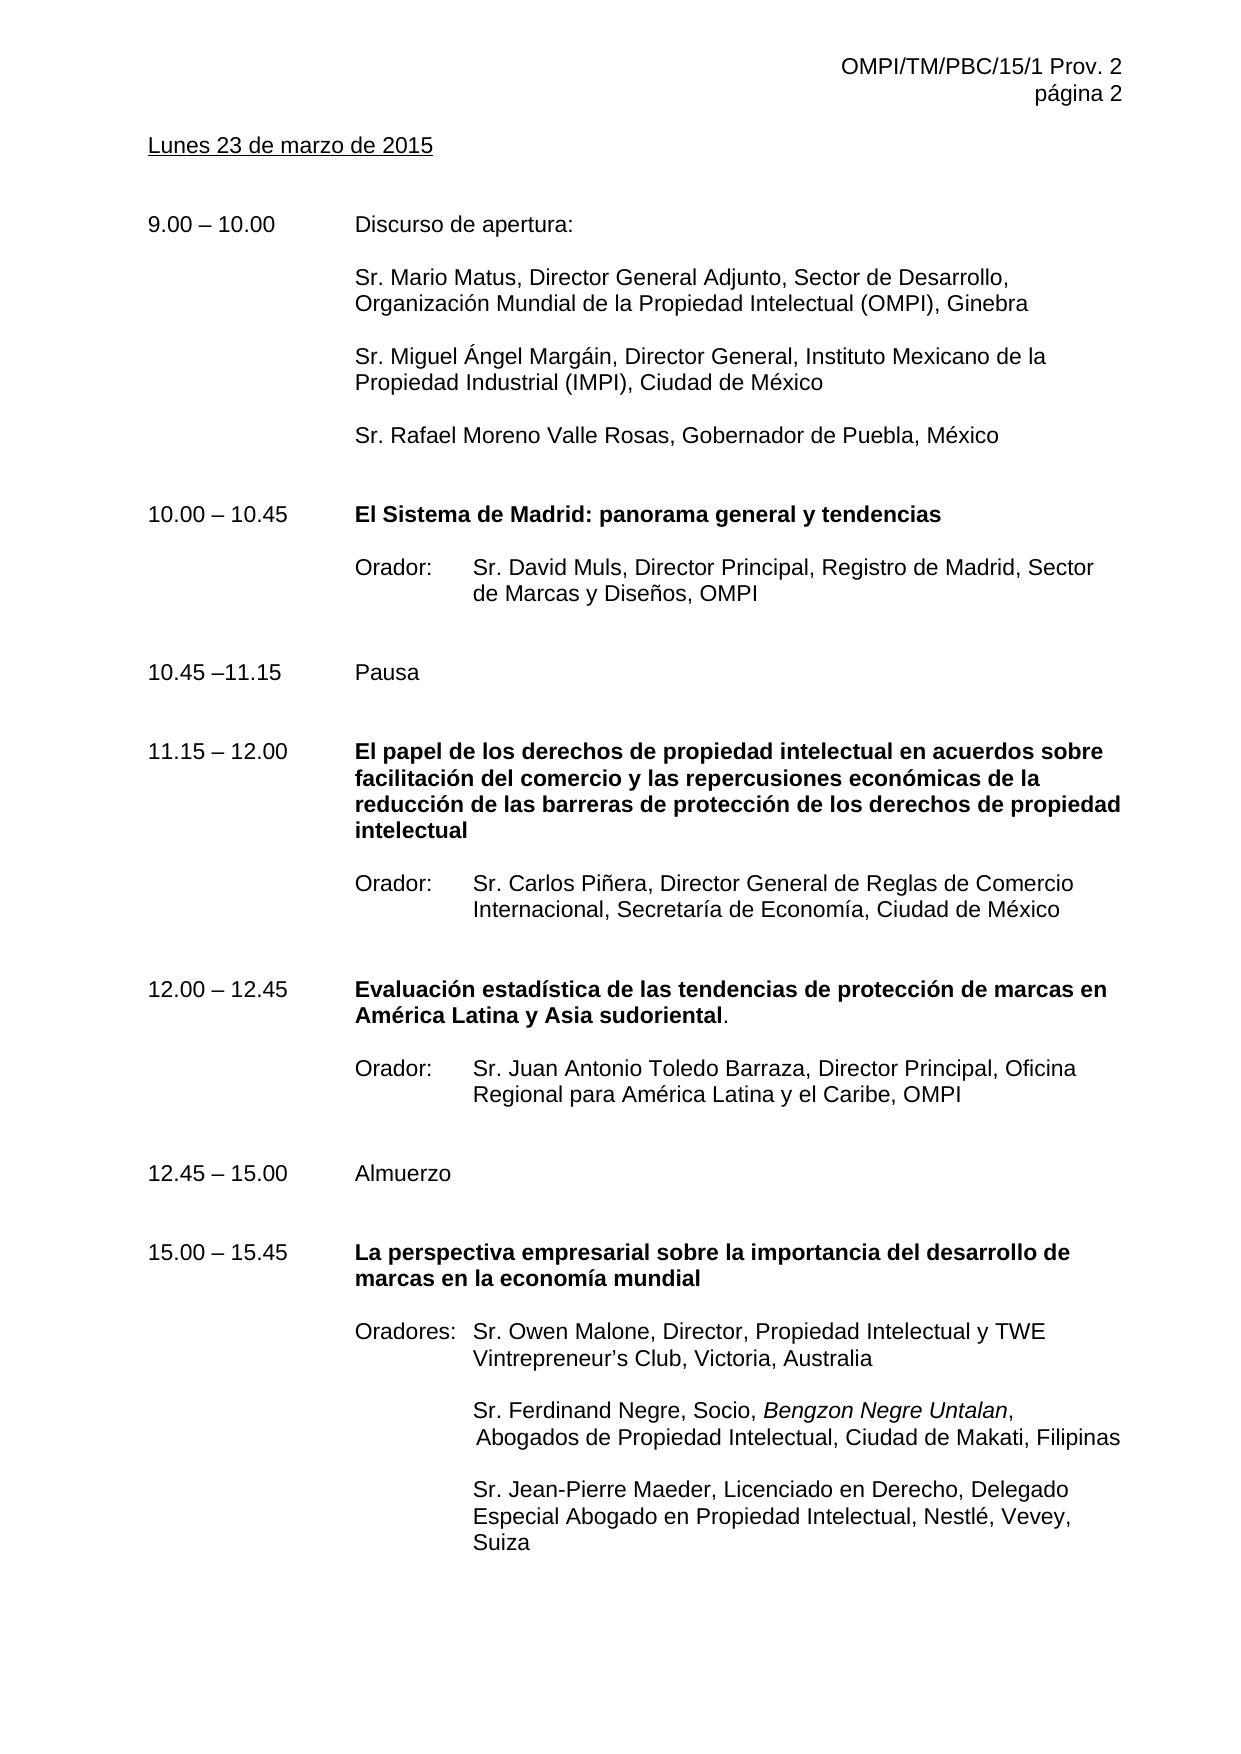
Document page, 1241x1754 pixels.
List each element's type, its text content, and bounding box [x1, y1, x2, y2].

text 11.15 – 12.00 El papel de los derechos de propiedad intelectual en acuerdos sobre facilitación del comercio y las repercusiones económicas de la reducción de las barreras de protección de los derechos de propiedad intelectual [148, 738, 1122, 844]
list Sr. Rafael Moreno Valle Rosas, Gobernador de Puebla, México [354, 422, 1122, 448]
text Oradores: Sr. Owen Malone, Director, Propiedad Intelectual y TWE Vintrepreneur’s Club, Victoria, Australia [354, 1318, 1122, 1371]
text 10.00 – 10.45 El Sistema de Madrid: panorama general y tendencias [148, 501, 1122, 527]
text 12.45 – 15.00 Almuerzo [148, 1160, 1122, 1186]
text 9.00 – 10.00 Discurso de apertura: [148, 211, 1122, 238]
list Sr. Mario Matus, Director General Adjunto, Sector de Desarrollo, Organización Mundial de la Propiedad Intelectual (OMPI), Ginebra [354, 264, 1122, 317]
text 12.00 – 12.45 Evaluación estadística de las tendencias de protección de marcas en América Latina y Asia sudoriental. [148, 976, 1122, 1028]
text Sr. Ferdinand Negre, Socio, Bengzon Negre Untalan, Abogados de Propiedad Intelectual, Ciudad de Makati, Filipinas [473, 1397, 1122, 1450]
text 10.45 –11.15 Pausa [148, 659, 1122, 686]
text Orador: Sr. Juan Antonio Toledo Barraza, Director Principal, Oficina Regional para América Latina y el Caribe, OMPI [354, 1054, 1122, 1107]
list Sr. Miguel Ángel Margáin, Director General, Instituto Mexicano de la Propiedad Industrial (IMPI), Ciudad de México [354, 343, 1122, 396]
text Sr. Jean-Pierre Maeder, Licenciado en Derecho, Delegado Especial Abogado en Propiedad Intelectual, Nestlé, Vevey, Suiza [473, 1476, 1122, 1555]
text 15.00 – 15.45 La perspectiva empresarial sobre la importancia del desarrollo de marcas en la economía mundial [148, 1239, 1122, 1292]
text Orador: Sr. Carlos Piñera, Director General de Reglas de Comercio Internacional, Secretaría de Economía, Ciudad de México [354, 870, 508, 923]
text Lunes 23 de marzo de 2015 [148, 132, 1122, 158]
text Orador: Sr. Carlos Piñera, Director General de Reglas de Comercio Internacional, Secretaría de Economía, Ciudad de México [876, 870, 1122, 923]
text Orador: Sr. David Muls, Director Principal, Registro de Madrid, Sector de Marcas y Diseños, OMPI [354, 554, 1122, 607]
